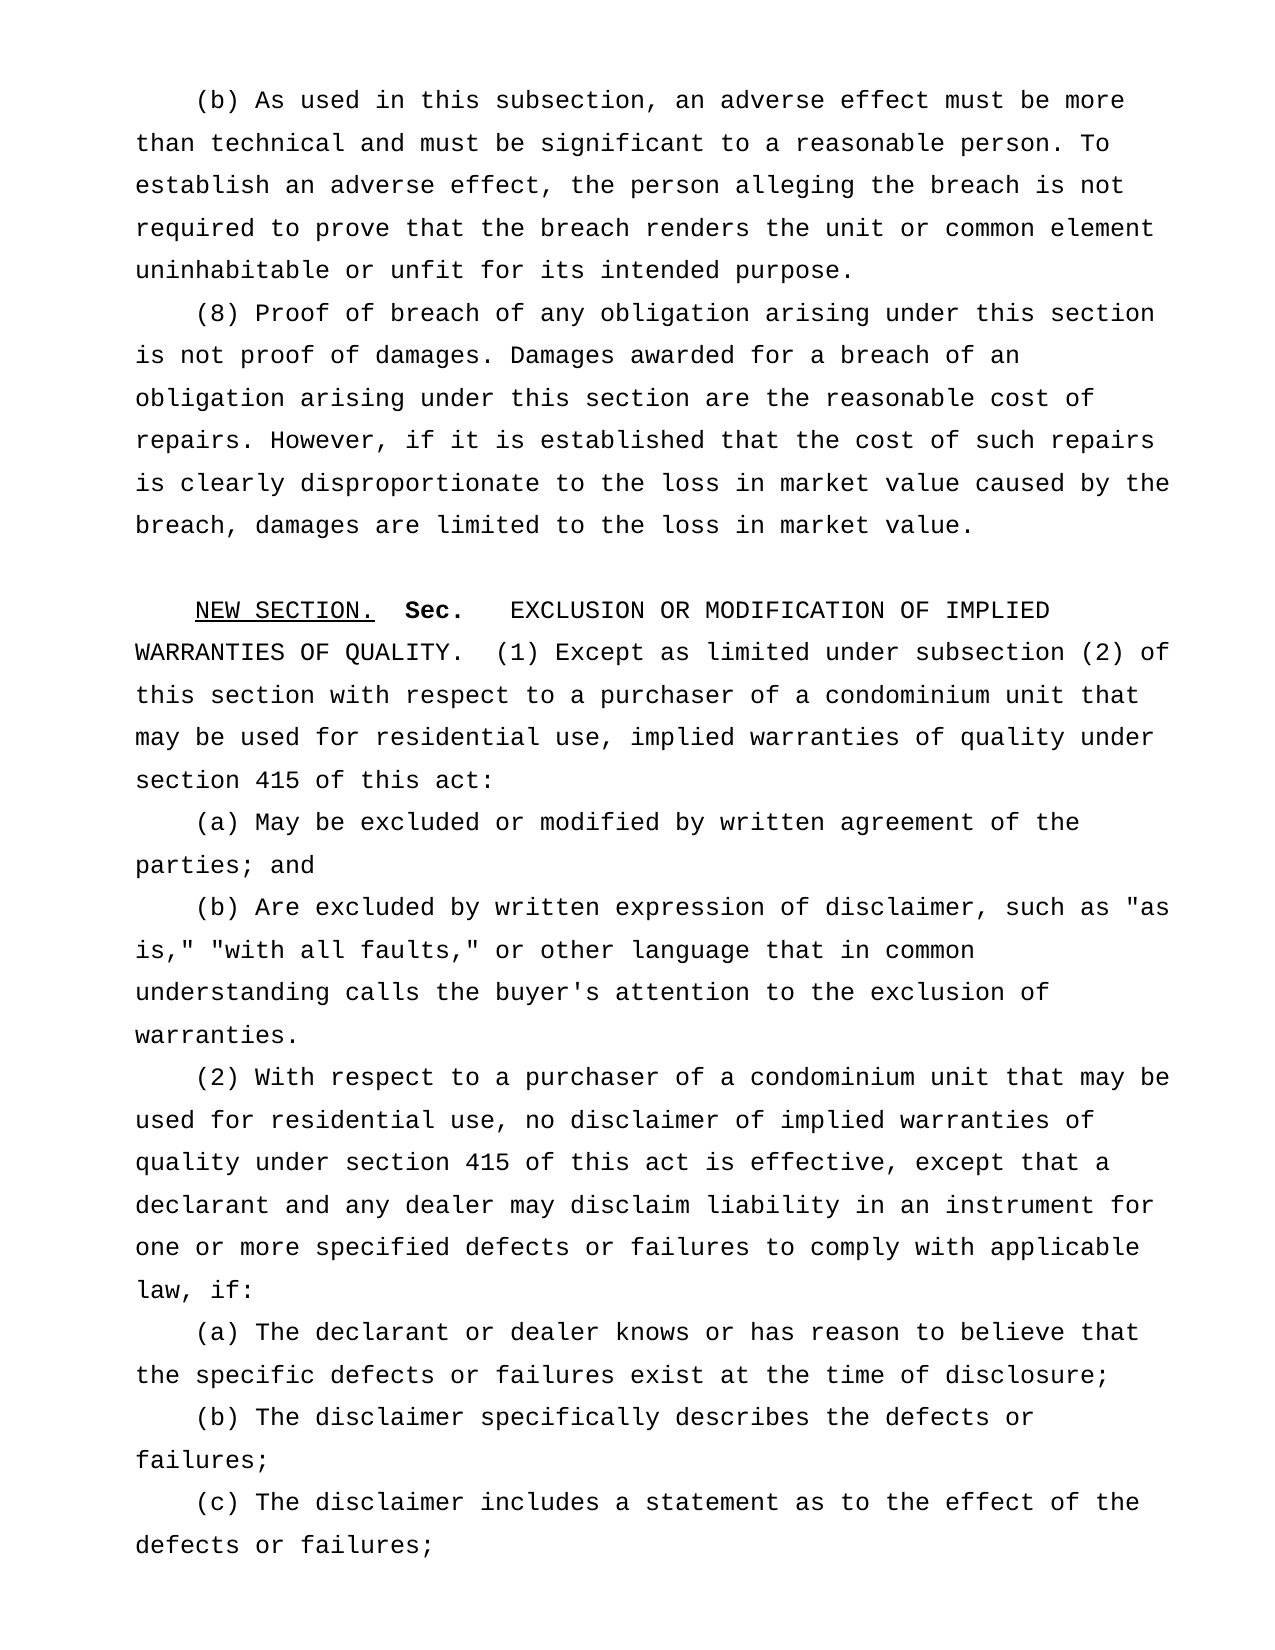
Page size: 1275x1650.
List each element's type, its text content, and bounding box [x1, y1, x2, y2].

text (b) As used in this subsection, an adverse effect must be more than technical and must be significant to a reasonable person. To establish an adverse effect, the person alleging the breach is not required to prove that the breach renders the unit or common element uninhabitable or unfit for its intended purpose. [135, 75, 1170, 287]
text (2) With respect to a purchaser of a condominium unit that may be used for residential use, no disclaimer of implied warranties of quality under section 415 of this act is effective, except that a declarant and any dealer may disclaim liability in an instrument for one or more specified defects or failures to comply with applicable law, if: [135, 1052, 1170, 1307]
text (a) May be excluded or modified by written agreement of the parties; and [135, 797, 1170, 882]
text (a) The declarant or dealer knows or has reason to believe that the specific defects or failures exist at the time of disclosure; [135, 1307, 1170, 1392]
text NEW SECTION. Sec. EXCLUSION OR MODIFICATION OF IMPLIED WARRANTIES OF QUALITY. (1) Except as limited under subsection (2) of this section with respect to a purchaser of a condominium unit that may be used for residential use, implied warranties of quality under section 415 of this act: [135, 584, 1170, 797]
text (b) Are excluded by written expression of disclaimer, such as "as is," "with all faults," or other language that in common understanding calls the buyer's attention to the exclusion of warranties. [135, 882, 1170, 1052]
text (b) The disclaimer specifically describes the defects or failures; [135, 1392, 1170, 1477]
text (c) The disclaimer includes a statement as to the effect of the defects or failures; [135, 1477, 1170, 1562]
text (8) Proof of breach of any obligation arising under this section is not proof of damages. Damages awarded for a breach of an obligation arising under this section are the reasonable cost of repairs. However, if it is established that the cost of such repairs is clearly disproportionate to the loss in market value caused by the breach, damages are limited to the loss in market value. [135, 287, 1170, 542]
